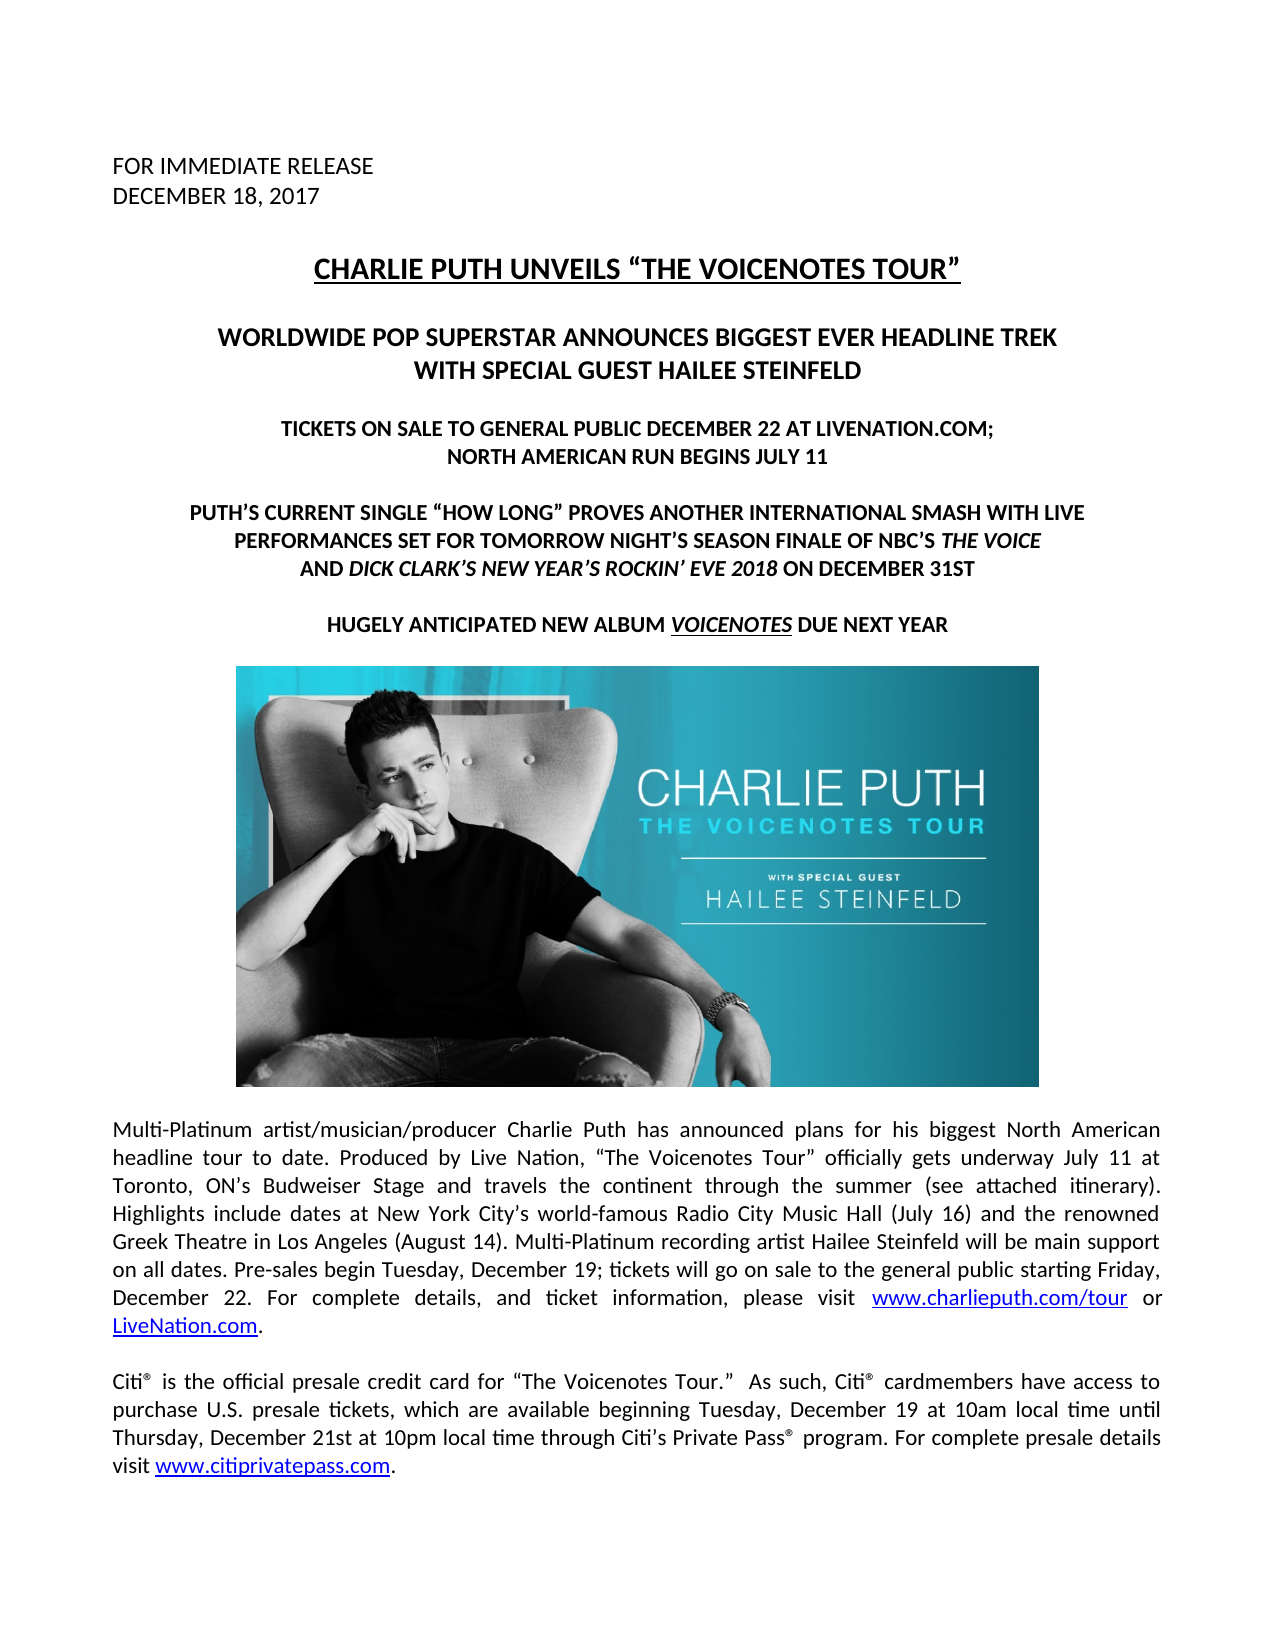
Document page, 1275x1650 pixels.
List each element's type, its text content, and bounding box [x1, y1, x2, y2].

text TICKETS ON SALE TO GENERAL PUBLIC DECEMBER 22 AT LIVENATION.COM; [112, 414, 1162, 442]
text HUGELY ANTICIPATED NEW ALBUM VOICENOTES DUE NEXT YEAR [112, 611, 1162, 638]
text Citi® is the official presale credit card for “The Voicenotes Tour.” As such, Citi® cardmembers have access to purchase U.S. presale tickets, which are available beginning Tuesday, December 19 at 10am local time until Thursday, December 21st at 10pm local time through Citi’s Private Pass® program. For complete presale details visit www.citiprivatepass.com. [112, 1367, 1162, 1479]
text PUTH’S CURRENT SINGLE “HOW LONG” PROVES ANOTHER INTERNATIONAL SMASH WITH LIVE PERFORMANCES SET FOR TOMORROW NIGHT’S SEASON FINALE OF NBC’S THE VOICE [112, 498, 1162, 554]
text DECEMBER 18, 2017 [112, 181, 1162, 211]
text WITH SPECIAL GUEST HAILEE STEINFELD [112, 353, 1162, 386]
text NORTH AMERICAN RUN BEGINS JULY 11 [112, 442, 1162, 470]
text Multi-Platinum artist/musician/producer Charlie Puth has announced plans for his biggest North American headline tour to date. Produced by Live Nation, “The Voicenotes Tour” officially gets underway July 11 at Toronto, ON’s Budweiser Stage and travels the continent through the summer (see attached itinerary). Highlights include dates at New York City’s world-famous Radio City Music Hall (July 16) and the renowned Greek Theatre in Los Angeles (August 14). Multi-Platinum recording artist Hailee Steinfeld will be main support on all dates. Pre-sales begin Tuesday, December 19; tickets will go on sale to the general public starting Friday, December 22. For complete details, and ticket information, please visit www.charlieputh.com/tour or LiveNation.com. [112, 1115, 1162, 1339]
text AND DICK CLARK’S NEW YEAR’S ROCKIN’ EVE 2018 ON DECEMBER 31ST [112, 554, 1162, 582]
text CHARLIE PUTH UNVEILS “THE VOICENOTES TOUR” [112, 249, 1162, 287]
text FOR IMMEDIATE RELEASE [112, 150, 1162, 181]
picture [236, 666, 1039, 1087]
text WORLDWIDE POP SUPERSTAR ANNOUNCES BIGGEST EVER HEADLINE TREK [112, 320, 1162, 353]
